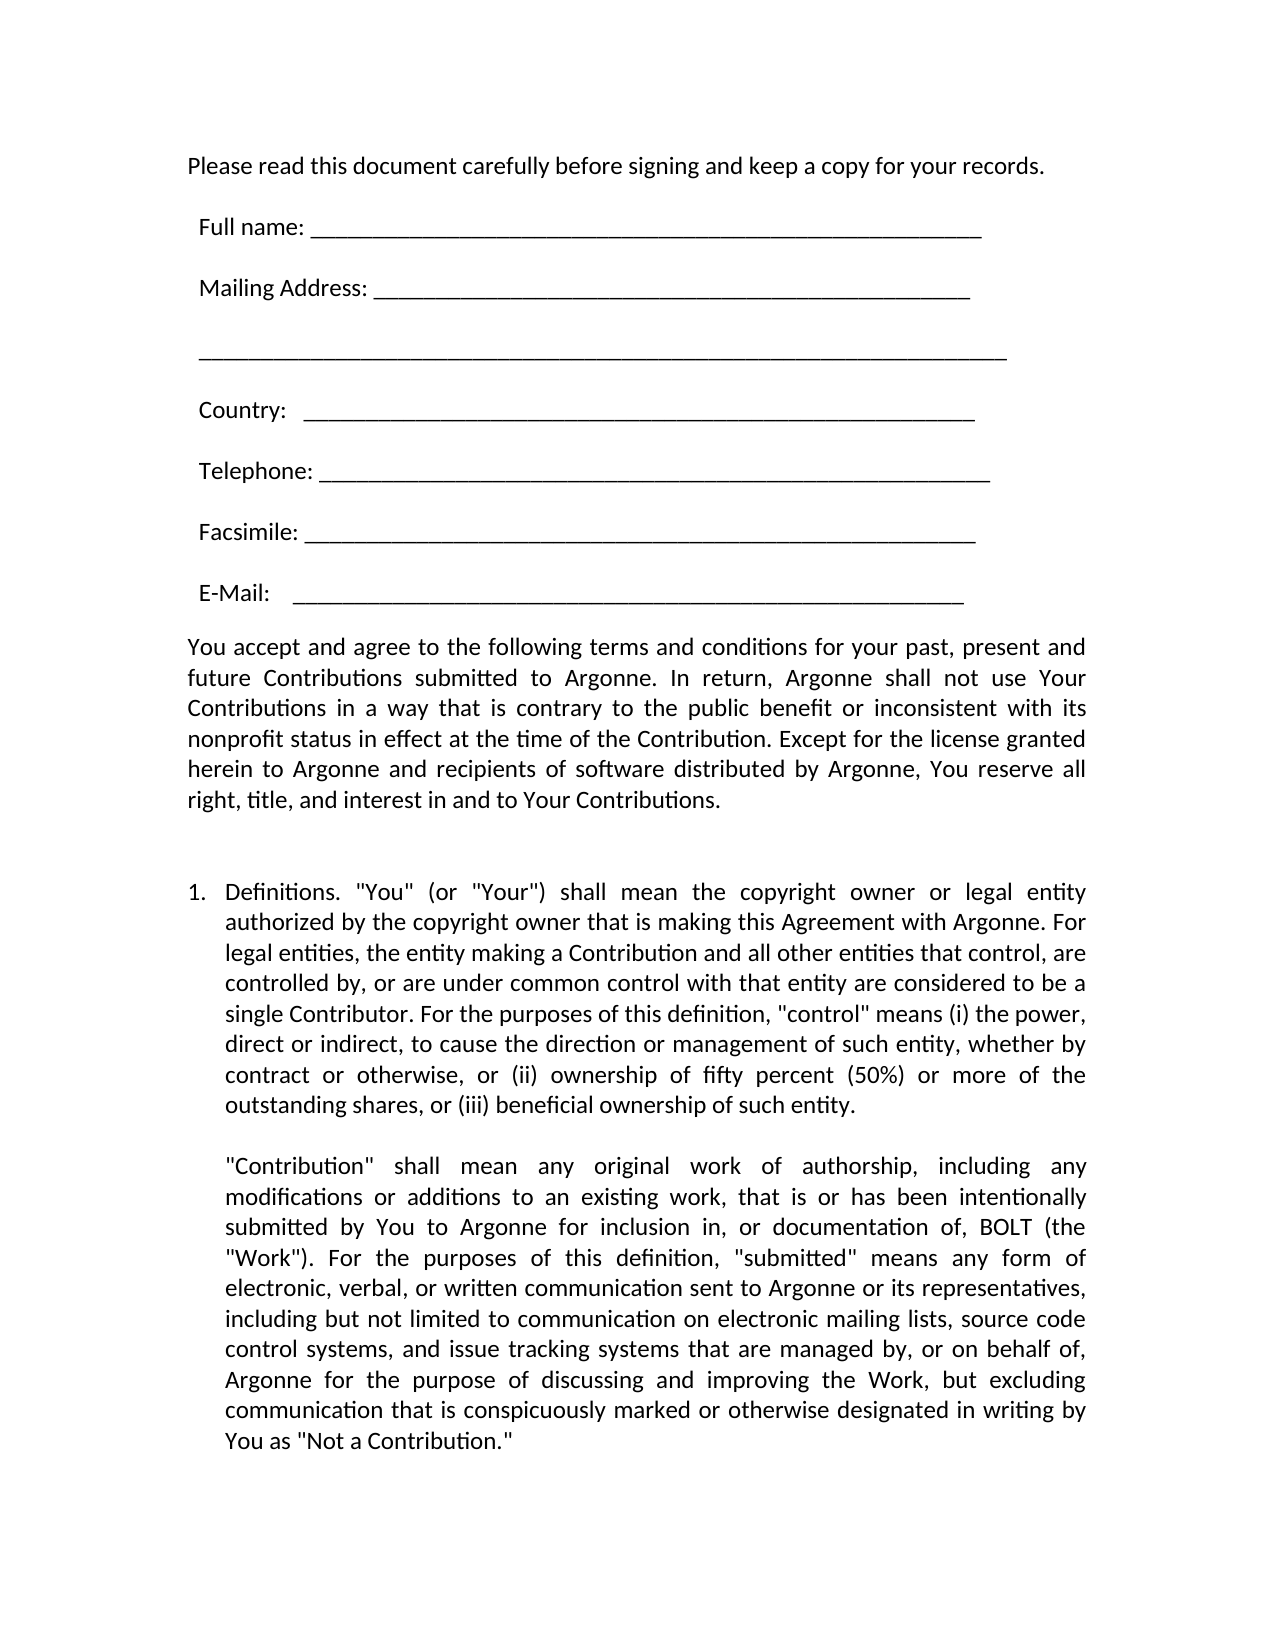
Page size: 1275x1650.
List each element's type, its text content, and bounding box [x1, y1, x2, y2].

list Definitions. "You" (or "Your") shall mean the copyright owner or legal entity authorized by the copyright owner that is making this Agreement with Argonne. For legal entities, the entity making a Contribution and all other entities that control, are controlled by, or are under common control with that entity are considered to be a single Contributor. For the purposes of this definition, "control" means (i) the power, direct or indirect, to cause the direction or management of such entity, whether by contract or otherwise, or (ii) ownership of fifty percent (50%) or more of the outstanding shares, or (iii) beneficial ownership of such entity. [187, 876, 1087, 1120]
text Please read this document carefully before signing and keep a copy for your records. [187, 150, 1087, 181]
text Full name: ______________________________________________________ [187, 211, 1087, 242]
text You accept and agree to the following terms and conditions for your past, present and future Contributions submitted to Argonne. In return, Argonne shall not use Your Contributions in a way that is contrary to the public benefit or inconsistent with its nonprofit status in effect at the time of the Contribution. Except for the license granted herein to Argonne and recipients of software distributed by Argonne, You reserve all right, title, and interest in and to Your Contributions. [187, 631, 1087, 814]
text Country: ______________________________________________________ [187, 394, 1087, 425]
text Telephone: ______________________________________________________ [187, 455, 1087, 486]
text Facsimile: ______________________________________________________ [187, 516, 1087, 547]
text Mailing Address: ________________________________________________ [187, 272, 1087, 303]
text E-Mail: ______________________________________________________ [187, 577, 1087, 608]
text "Contribution" shall mean any original work of authorship, including any modifications or additions to an existing work, that is or has been intentionally submitted by You to Argonne for inclusion in, or documentation of, BOLT (the "Work"). For the purposes of this definition, "submitted" means any form of electronic, verbal, or written communication sent to Argonne or its representatives, including but not limited to communication on electronic mailing lists, source code control systems, and issue tracking systems that are managed by, or on behalf of, Argonne for the purpose of discussing and improving the Work, but excluding communication that is conspicuously marked or otherwise designated in writing by You as "Not a Contribution." [225, 1150, 1087, 1456]
text _________________________________________________________________ [187, 333, 1087, 364]
